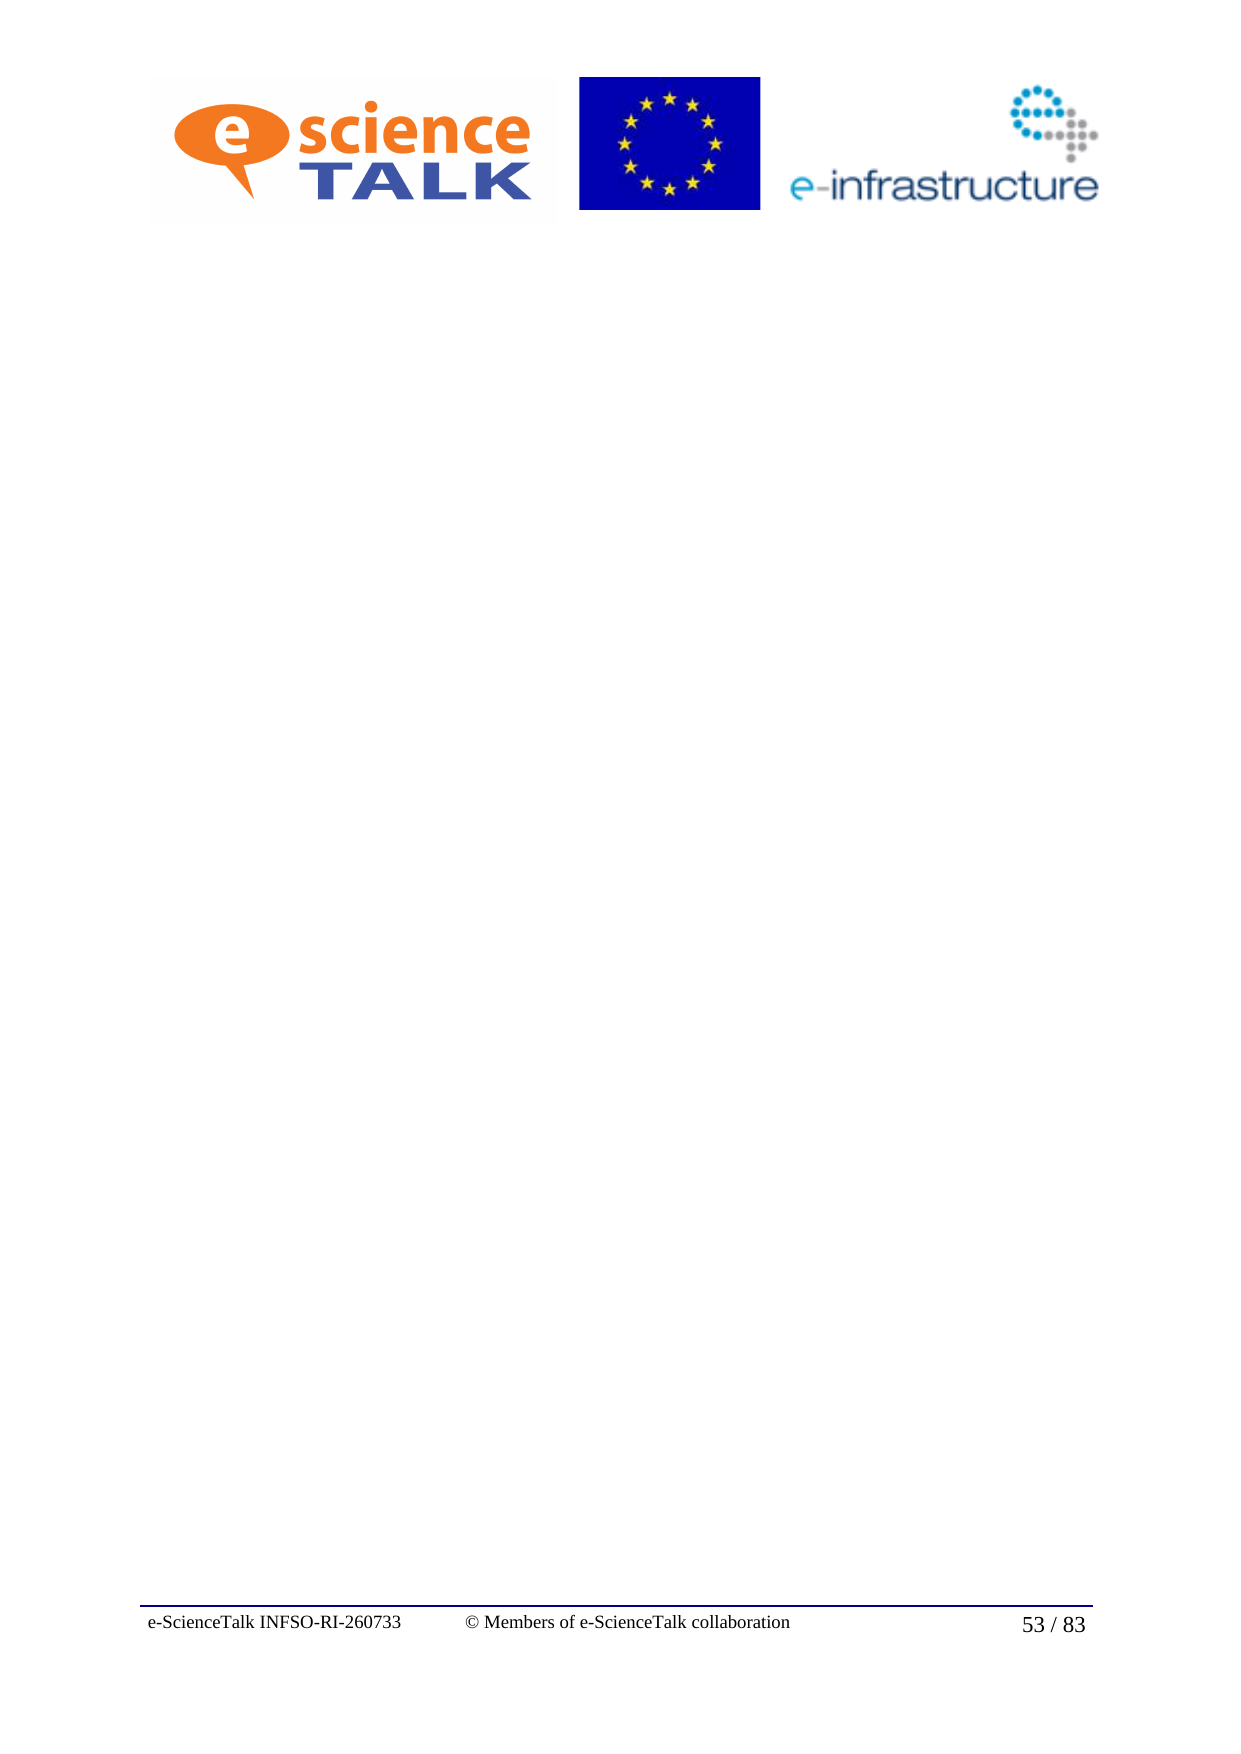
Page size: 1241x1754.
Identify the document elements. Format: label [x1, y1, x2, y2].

picture [783, 77, 1107, 210]
picture [147, 77, 559, 226]
picture [579, 77, 761, 210]
